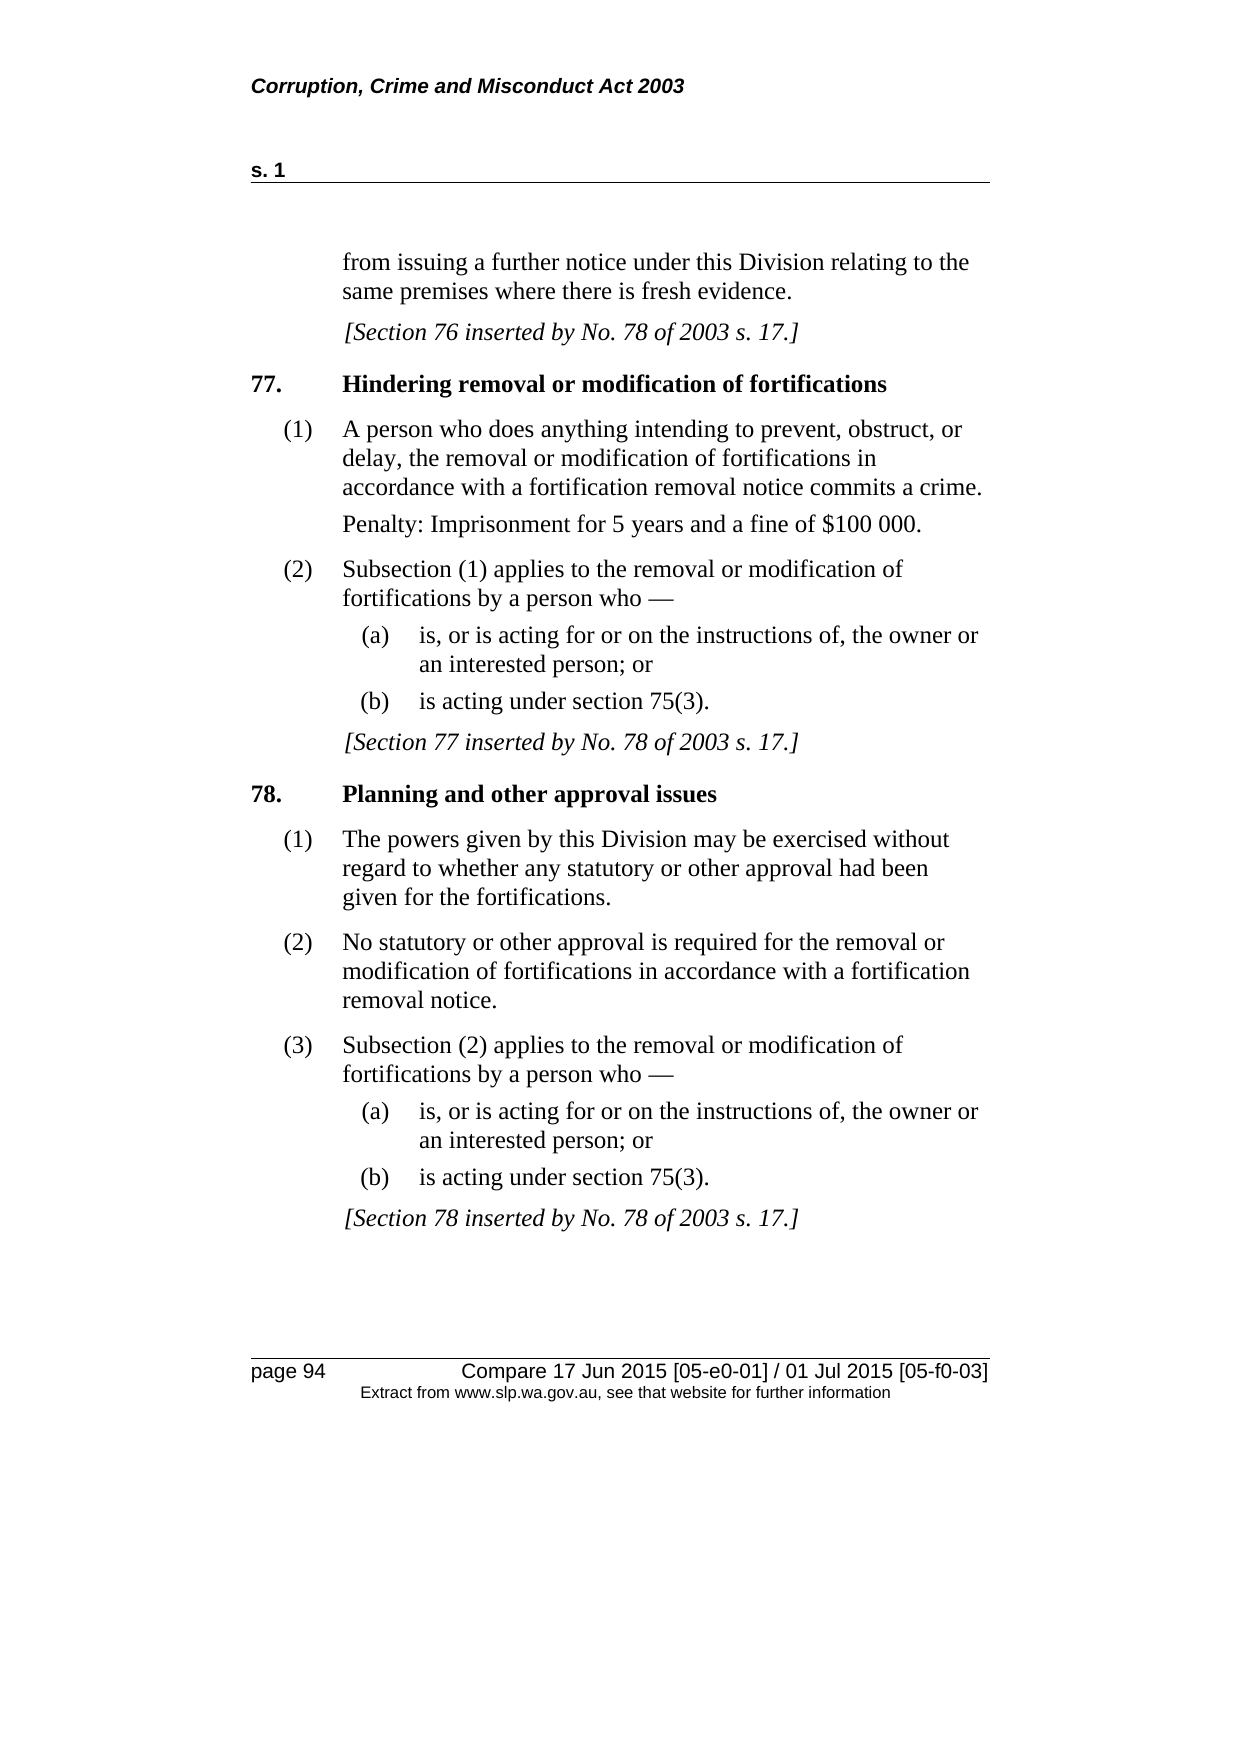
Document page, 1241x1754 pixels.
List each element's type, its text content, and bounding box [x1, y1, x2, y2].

text (a) is, or is acting for or on the instructions of, the owner or an interested person; or [251, 1096, 990, 1154]
text (1) A person who does anything intending to prevent, obstruct, or delay, the removal or modification of fortifications in accordance with a fortification removal notice commits a crime. [251, 414, 990, 501]
text [Section 76 inserted by No. 78 of 2003 s. 17.] [251, 317, 990, 346]
text (a) is, or is acting for or on the instructions of, the owner or an interested person; or [251, 620, 990, 678]
text (3) Subsection (2) applies to the removal or modification of fortifications by a person who — [251, 1030, 990, 1088]
text (1) The powers given by this Division may be exercised without regard to whether any statutory or other approval had been given for the fortifications. [251, 824, 990, 911]
text (b) is acting under section 75(3). [251, 1162, 990, 1191]
text (2) Subsection (1) applies to the removal or modification of fortifications by a person who — [251, 554, 990, 612]
subtitle 78. Planning and other approval issues [251, 779, 990, 808]
text [Section 78 inserted by No. 78 of 2003 s. 17.] [251, 1203, 990, 1232]
subtitle 77. Hindering removal or modification of fortifications [251, 369, 990, 398]
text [251, 247, 990, 305]
text (b) is acting under section 75(3). [251, 686, 990, 715]
text Penalty: Imprisonment for 5 years and a fine of $100 000. [251, 509, 990, 538]
text (2) No statutory or other approval is required for the removal or modification of fortifications in accordance with a fortification removal notice. [251, 927, 990, 1014]
text [Section 77 inserted by No. 78 of 2003 s. 17.] [251, 727, 990, 756]
